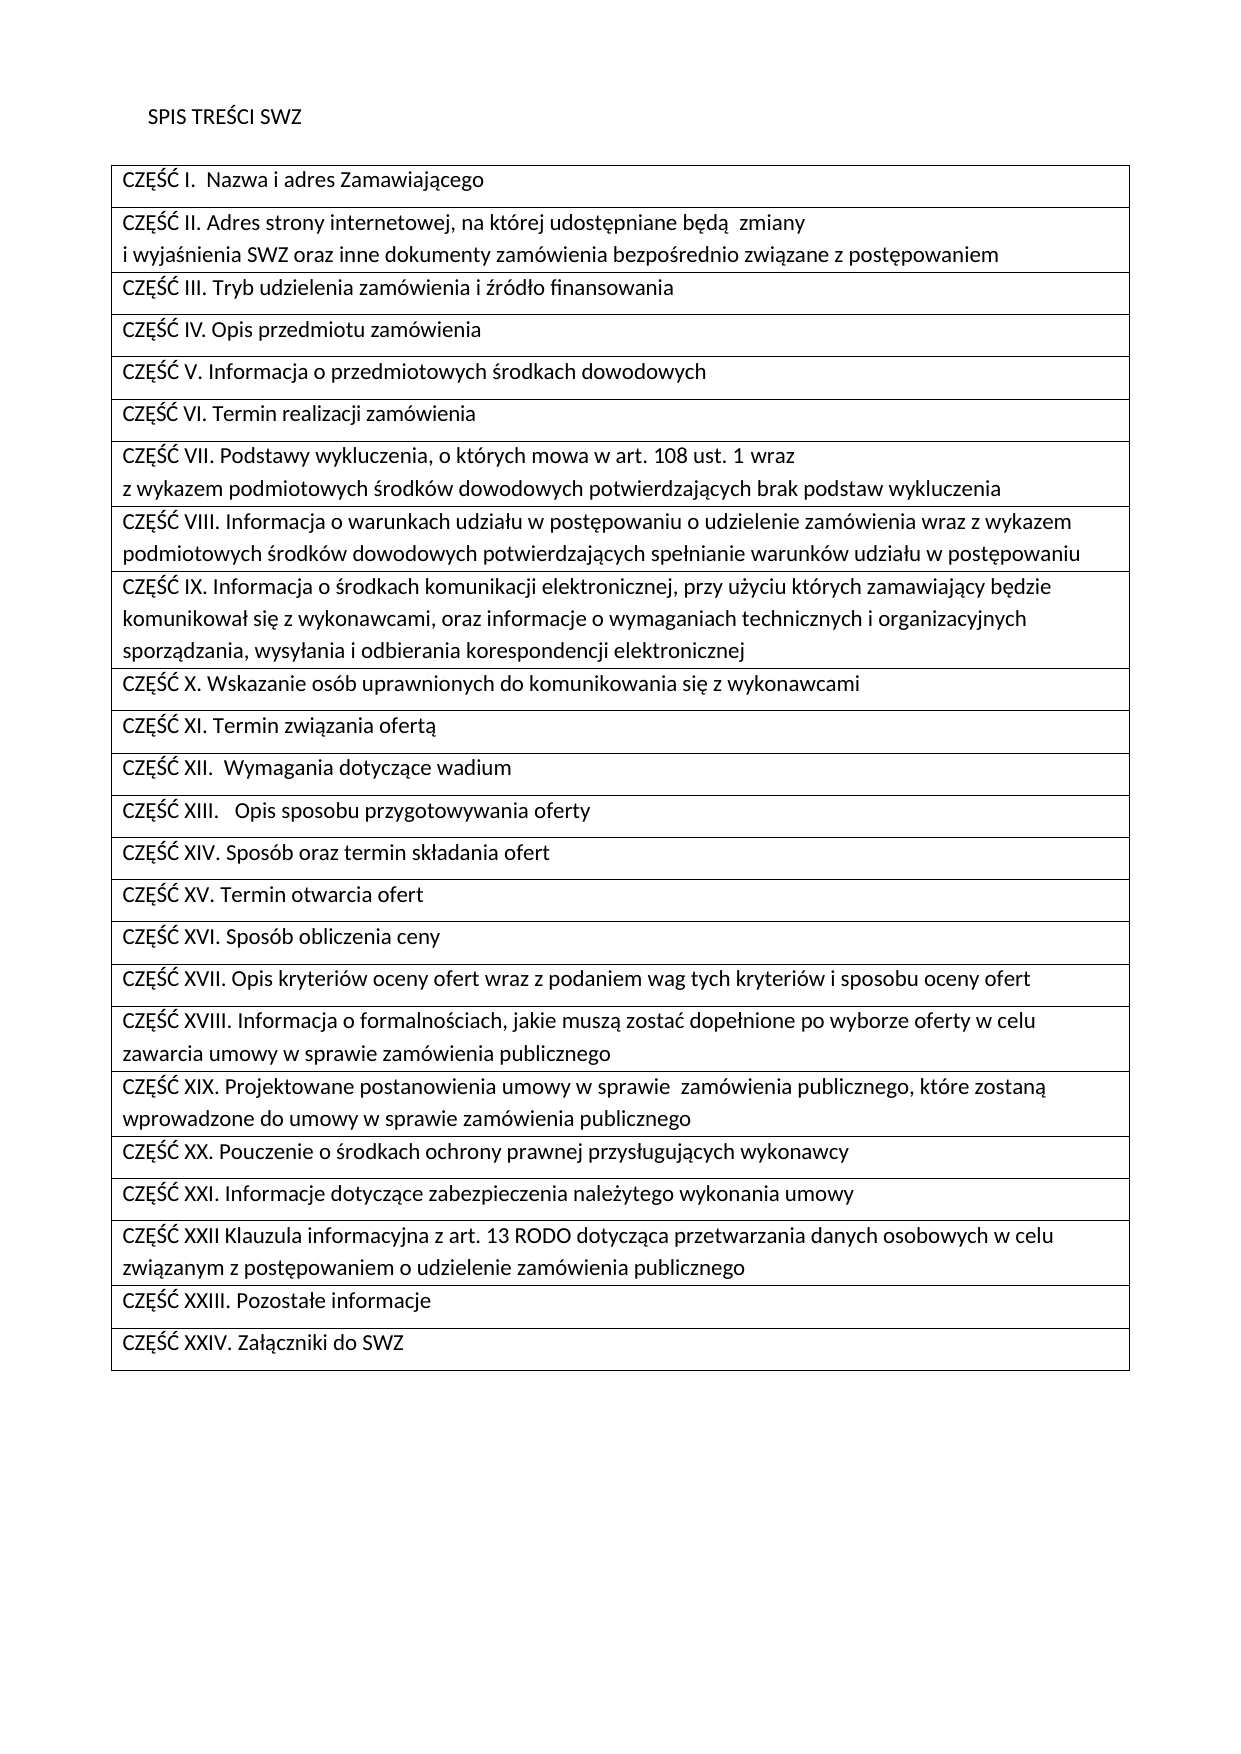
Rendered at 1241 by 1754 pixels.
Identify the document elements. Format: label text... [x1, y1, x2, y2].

table_cell CZĘŚĆ XXII Klauzula informacyjna z art. 13 RODO dotycząca przetwarzania danych osobowych w celu związanym z postępowaniem o udzielenie zamówienia publicznego [112, 1221, 1129, 1285]
table_cell CZĘŚĆ V. Informacja o przedmiotowych środkach dowodowych [112, 357, 1129, 398]
table_cell CZĘŚĆ XV. Termin otwarcia ofert [112, 880, 1129, 921]
table_cell CZĘŚĆ XVI. Sposób obliczenia ceny [112, 922, 1129, 963]
table_cell CZĘŚĆ XII. Wymagania dotyczące wadium [112, 754, 1129, 795]
table_cell CZĘŚĆ VI. Termin realizacji zamówienia [112, 400, 1129, 441]
table_cell CZĘŚĆ XVII. Opis kryteriów oceny ofert wraz z podaniem wag tych kryteriów i sposobu oceny ofert [112, 965, 1129, 1006]
table_cell CZĘŚĆ XXIV. Załączniki do SWZ [112, 1329, 1129, 1370]
table_cell CZĘŚĆ II. Adres strony internetowej, na której udostępniane będą zmiany i wyjaśnienia SWZ oraz inne dokumenty zamówienia bezpośrednio związane z postępowaniem [112, 208, 1129, 272]
table_cell CZĘŚĆ XVIII. Informacja o formalnościach, jakie muszą zostać dopełnione po wyborze oferty w celu zawarcia umowy w sprawie zamówienia publicznego [112, 1007, 1129, 1071]
table_cell CZĘŚĆ XI. Termin związania ofertą [112, 711, 1129, 752]
table_cell CZĘŚĆ VIII. Informacja o warunkach udziału w postępowaniu o udzielenie zamówienia wraz z wykazem podmiotowych środków dowodowych potwierdzających spełnianie warunków udziału w postępowaniu [112, 507, 1129, 571]
table_cell CZĘŚĆ XIII. Opis sposobu przygotowywania oferty [112, 796, 1129, 837]
table_cell CZĘŚĆ XXIII. Pozostałe informacje [112, 1286, 1129, 1327]
table_cell CZĘŚĆ XX. Pouczenie o środkach ochrony prawnej przysługujących wykonawcy [112, 1137, 1129, 1178]
table_cell CZĘŚĆ XXI. Informacje dotyczące zabezpieczenia należytego wykonania umowy [112, 1179, 1129, 1220]
table_cell CZĘŚĆ III. Tryb udzielenia zamówienia i źródło finansowania [112, 273, 1129, 314]
table_cell CZĘŚĆ XIV. Sposób oraz termin składania ofert [112, 838, 1129, 879]
table_cell CZĘŚĆ X. Wskazanie osób uprawnionych do komunikowania się z wykonawcami [112, 669, 1129, 710]
table_cell CZĘŚĆ IV. Opis przedmiotu zamówienia [112, 315, 1129, 356]
table_cell CZĘŚĆ XIX. Projektowane postanowienia umowy w sprawie zamówienia publicznego, które zostaną wprowadzone do umowy w sprawie zamówienia publicznego [112, 1072, 1129, 1136]
table_header CZĘŚĆ I. Nazwa i adres Zamawiającego [112, 166, 1129, 207]
table_cell CZĘŚĆ IX. Informacja o środkach komunikacji elektronicznej, przy użyciu których zamawiający będzie komunikował się z wykonawcami, oraz informacje o wymaganiach technicznych i organizacyjnych sporządzania, wysyłania i odbierania korespondencji elektronicznej [112, 572, 1129, 668]
table_cell CZĘŚĆ VII. Podstawy wykluczenia, o których mowa w art. 108 ust. 1 wraz z wykazem podmiotowych środków dowodowych potwierdzających brak podstaw wykluczenia [112, 442, 1129, 506]
text SPIS TREŚCI SWZ [148, 102, 1093, 130]
